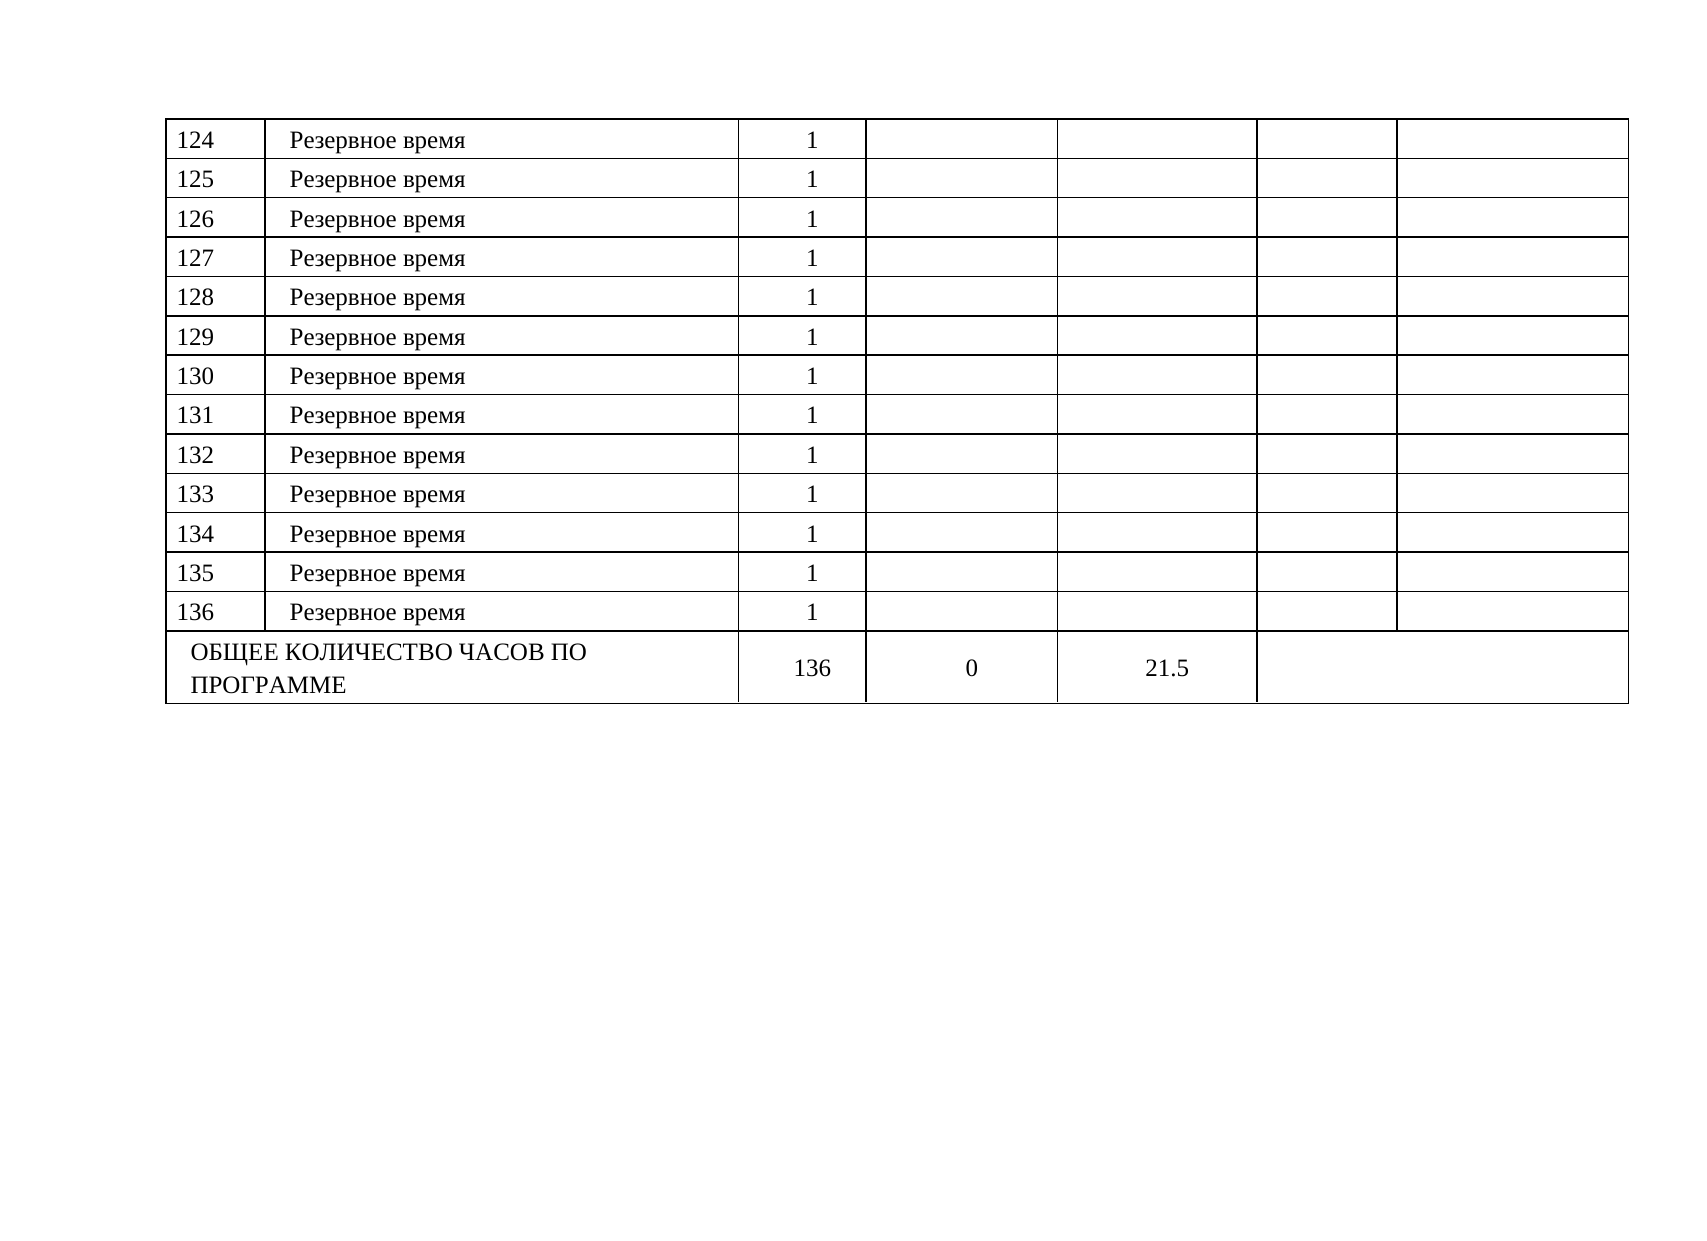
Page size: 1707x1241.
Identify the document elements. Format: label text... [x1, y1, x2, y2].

table_cell 135 [167, 553, 264, 591]
table_cell Резервное время [266, 435, 738, 472]
table_cell [1058, 198, 1256, 236]
table_cell Резервное время [266, 513, 738, 551]
table_cell [1258, 632, 1628, 702]
table_cell 1 [739, 356, 865, 394]
table_cell [1058, 159, 1256, 197]
table_cell 132 [167, 435, 264, 472]
table_cell [1258, 592, 1396, 630]
table_cell [1058, 120, 1256, 157]
table_cell ОБЩЕЕ КОЛИЧЕСТВО ЧАСОВ ПО ПРОГРАММЕ [167, 632, 738, 702]
table_cell [867, 120, 1057, 157]
table_cell [1398, 592, 1628, 630]
table_cell Резервное время [266, 238, 738, 276]
table_cell 136 [167, 592, 264, 630]
table_cell 1 [739, 159, 865, 197]
table_cell [1058, 592, 1256, 630]
table_cell 1 [739, 395, 865, 433]
table_cell 1 [739, 513, 865, 551]
table_cell Резервное время [266, 120, 738, 157]
table_cell [1398, 277, 1628, 315]
table_cell 124 [167, 120, 264, 157]
table_cell [1058, 356, 1256, 394]
table_cell [867, 198, 1057, 236]
table_cell [867, 435, 1057, 472]
table_cell [1258, 435, 1396, 472]
table_cell [867, 395, 1057, 433]
table_cell [867, 356, 1057, 394]
table_cell Резервное время [266, 553, 738, 591]
table_cell [1258, 198, 1396, 236]
table_cell [1058, 395, 1256, 433]
table_cell [1398, 198, 1628, 236]
table_cell [1398, 474, 1628, 512]
table_cell [867, 317, 1057, 354]
table_cell Резервное время [266, 277, 738, 315]
table_cell [1258, 553, 1396, 591]
table_cell [1398, 159, 1628, 197]
table_cell [1398, 553, 1628, 591]
table_cell [1398, 317, 1628, 354]
table_cell [1398, 120, 1628, 157]
table_cell [1258, 474, 1396, 512]
table_cell [867, 277, 1057, 315]
table_cell Резервное время [266, 317, 738, 354]
table_cell [1058, 238, 1256, 276]
table_cell [1258, 513, 1396, 551]
table_cell [1058, 513, 1256, 551]
table_cell Резервное время [266, 474, 738, 512]
table_cell [1258, 238, 1396, 276]
table_cell [1058, 317, 1256, 354]
table_cell Резервное время [266, 592, 738, 630]
table_cell [1258, 120, 1396, 157]
table_cell [1258, 277, 1396, 315]
table_cell 125 [167, 159, 264, 197]
table_cell [1398, 513, 1628, 551]
table_cell [1398, 395, 1628, 433]
table_cell [1398, 238, 1628, 276]
table_cell [1258, 395, 1396, 433]
table_cell [867, 553, 1057, 591]
table_cell [1258, 356, 1396, 394]
table_cell 1 [739, 238, 865, 276]
table_cell [1058, 474, 1256, 512]
table_cell 126 [167, 198, 264, 236]
table_cell Резервное время [266, 395, 738, 433]
table_cell [1258, 317, 1396, 354]
table_cell [1058, 435, 1256, 472]
table_cell [867, 159, 1057, 197]
table_cell Резервное время [266, 159, 738, 197]
table_cell 0 [867, 632, 1057, 702]
table_cell Резервное время [266, 356, 738, 394]
table_cell 1 [739, 317, 865, 354]
table_cell 136 [739, 632, 865, 702]
table_cell 1 [739, 474, 865, 512]
table_cell 131 [167, 395, 264, 433]
table_cell [1398, 435, 1628, 472]
table_cell [867, 238, 1057, 276]
table_cell 133 [167, 474, 264, 512]
table_cell 1 [739, 120, 865, 157]
table_cell 1 [739, 553, 865, 591]
table_cell 21.5 [1058, 632, 1256, 702]
table_cell 1 [739, 277, 865, 315]
table_cell 130 [167, 356, 264, 394]
table_cell [1058, 553, 1256, 591]
table_cell [1398, 356, 1628, 394]
table_cell Резервное время [266, 198, 738, 236]
table_cell [867, 513, 1057, 551]
table_cell 128 [167, 277, 264, 315]
table_cell 1 [739, 592, 865, 630]
table_cell 1 [739, 435, 865, 472]
table_cell 1 [739, 198, 865, 236]
table_cell 127 [167, 238, 264, 276]
table_cell 134 [167, 513, 264, 551]
table_cell 129 [167, 317, 264, 354]
table_cell [867, 592, 1057, 630]
table_cell [1058, 277, 1256, 315]
table_cell [867, 474, 1057, 512]
table_cell [1258, 159, 1396, 197]
